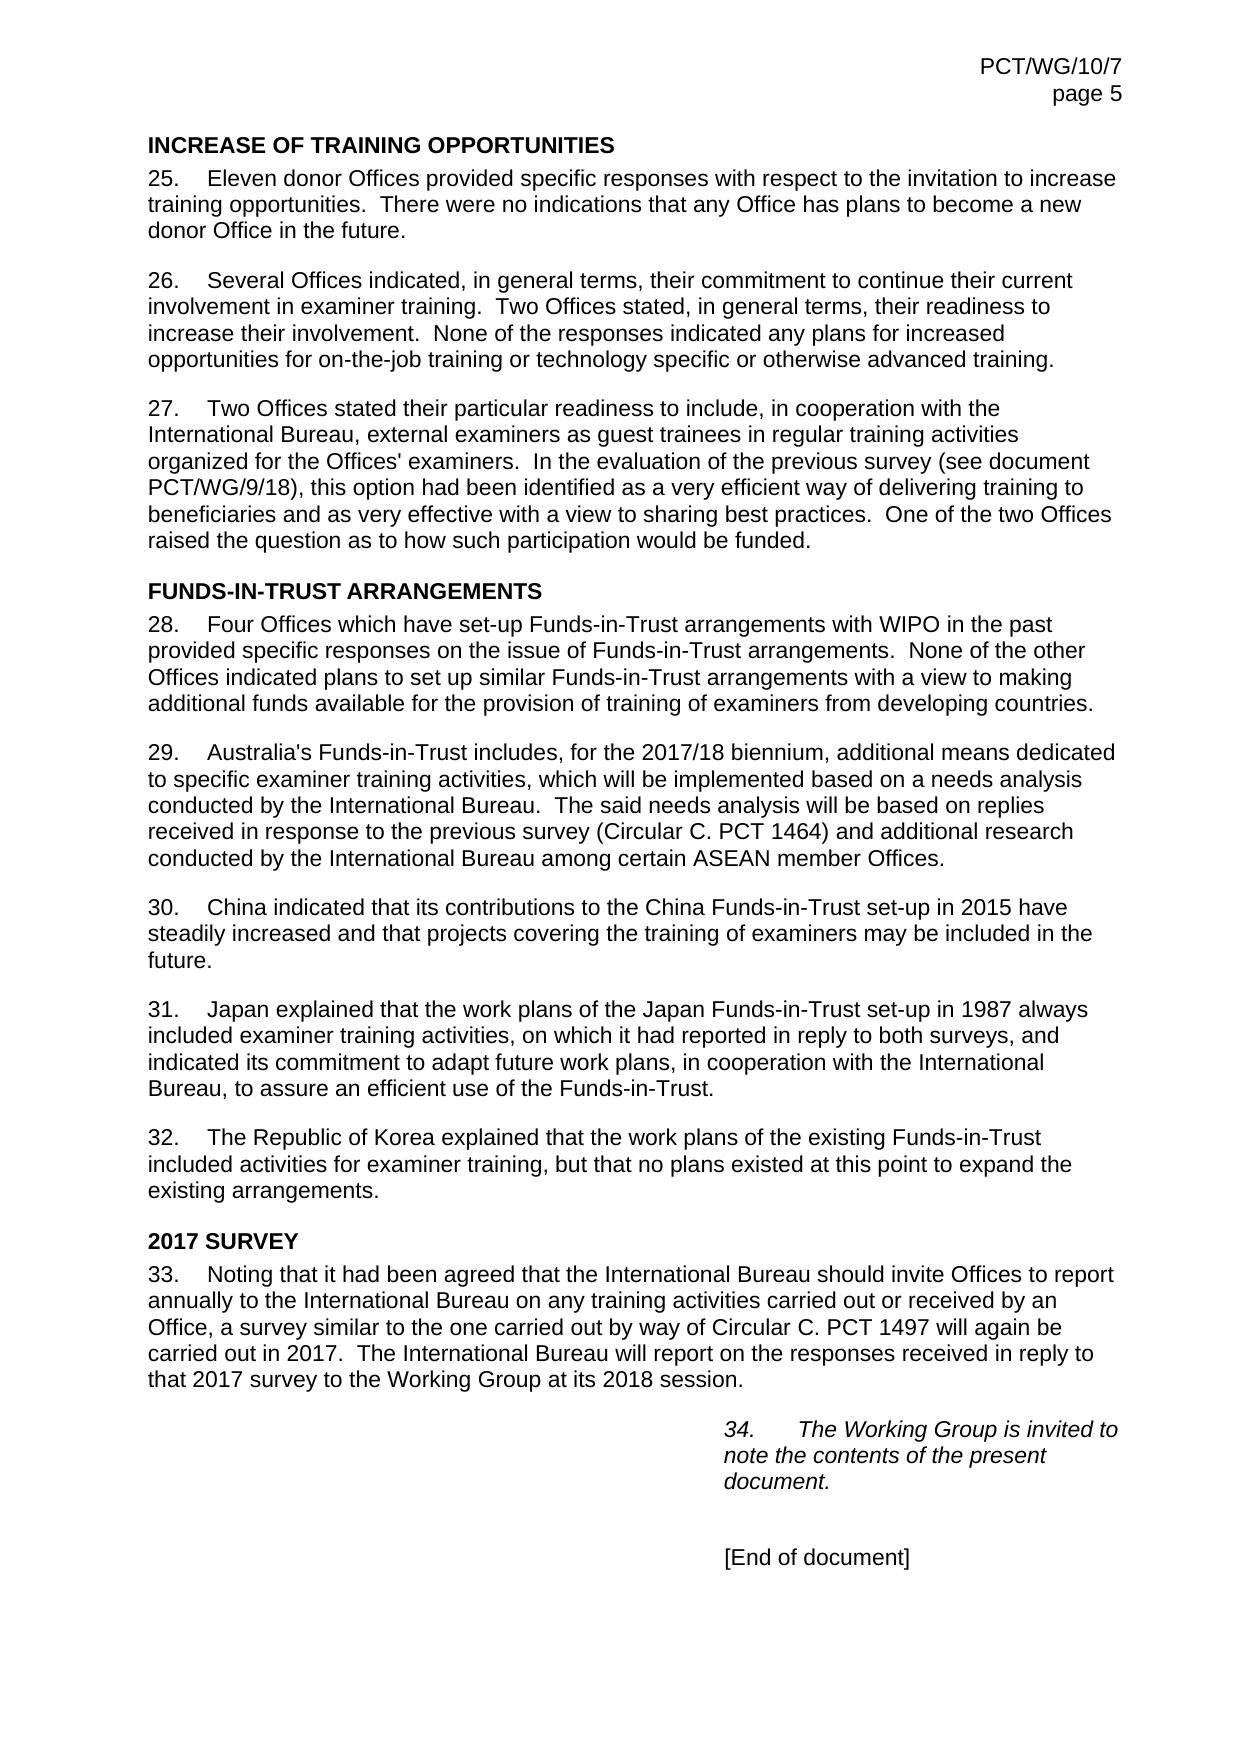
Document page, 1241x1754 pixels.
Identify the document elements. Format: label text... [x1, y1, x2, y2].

text [End of document] [724, 1544, 1122, 1570]
subtitle INCReasE of Training Opportunities [148, 132, 1122, 158]
text The Working Group is invited to note the contents of the present document. [724, 1416, 1122, 1521]
text Several Offices indicated, in general terms, their commitment to continue their current involvement in examiner training. Two Offices stated, in general terms, their readiness to increase their involvement. None of the responses indicated any plans for increased opportunities for on-the-job training or technology specific or otherwise advanced training. [148, 267, 1122, 372]
text Australia's Funds-in-Trust includes, for the 2017/18 biennium, additional means dedicated to specific examiner training activities, which will be implemented based on a needs analysis conducted by the International Bureau. The said needs analysis will be based on replies received in response to the previous survey (Circular C. PCT 1464) and additional research conducted by the International Bureau among certain ASEAN member Offices. [148, 739, 1122, 871]
text Japan explained that the work plans of the Japan Funds-in-Trust set-up in 1987 always included examiner training activities, on which it had reported in reply to both surveys, and indicated its commitment to adapt future work plans, in cooperation with the International Bureau, to assure an efficient use of the Funds-in-Trust. [148, 996, 1122, 1101]
text China indicated that its contributions to the China Funds-in-Trust set-up in 2015 have steadily increased and that projects covering the training of examiners may be included in the future. [148, 894, 1122, 973]
text Four Offices which have set-up Funds-in-Trust arrangements with WIPO in the past provided specific responses on the issue of Funds-in-Trust arrangements. None of the other Offices indicated plans to set up similar Funds-in-Trust arrangements with a view to making additional funds available for the provision of training of examiners from developing countries. [148, 611, 1122, 716]
subtitle 2017 Survey [148, 1228, 1122, 1254]
text Noting that it had been agreed that the International Bureau should invite Offices to report annually to the International Bureau on any training activities carried out or received by an Office, a survey similar to the one carried out by way of Circular C. PCT 1497 will again be carried out in 2017. The International Bureau will report on the responses received in reply to that 2017 survey to the Working Group at its 2018 session. [148, 1261, 1122, 1393]
text Eleven donor Offices provided specific responses with respect to the invitation to increase training opportunities. There were no indications that any Office has plans to become a new donor Office in the future. [148, 165, 1122, 244]
subtitle Funds-in-trust arrangements [148, 578, 1122, 604]
text The Republic of Korea explained that the work plans of the existing Funds-in-Trust included activities for examiner training, but that no plans existed at this point to expand the existing arrangements. [148, 1124, 1122, 1203]
text Two Offices stated their particular readiness to include, in cooperation with the International Bureau, external examiners as guest trainees in regular training activities organized for the Offices' examiners. In the evaluation of the previous survey (see document PCT/WG/9/18), this option had been identified as a very efficient way of delivering training to beneficiaries and as very effective with a view to sharing best practices. One of the two Offices raised the question as to how such participation would be funded. [148, 395, 1122, 553]
